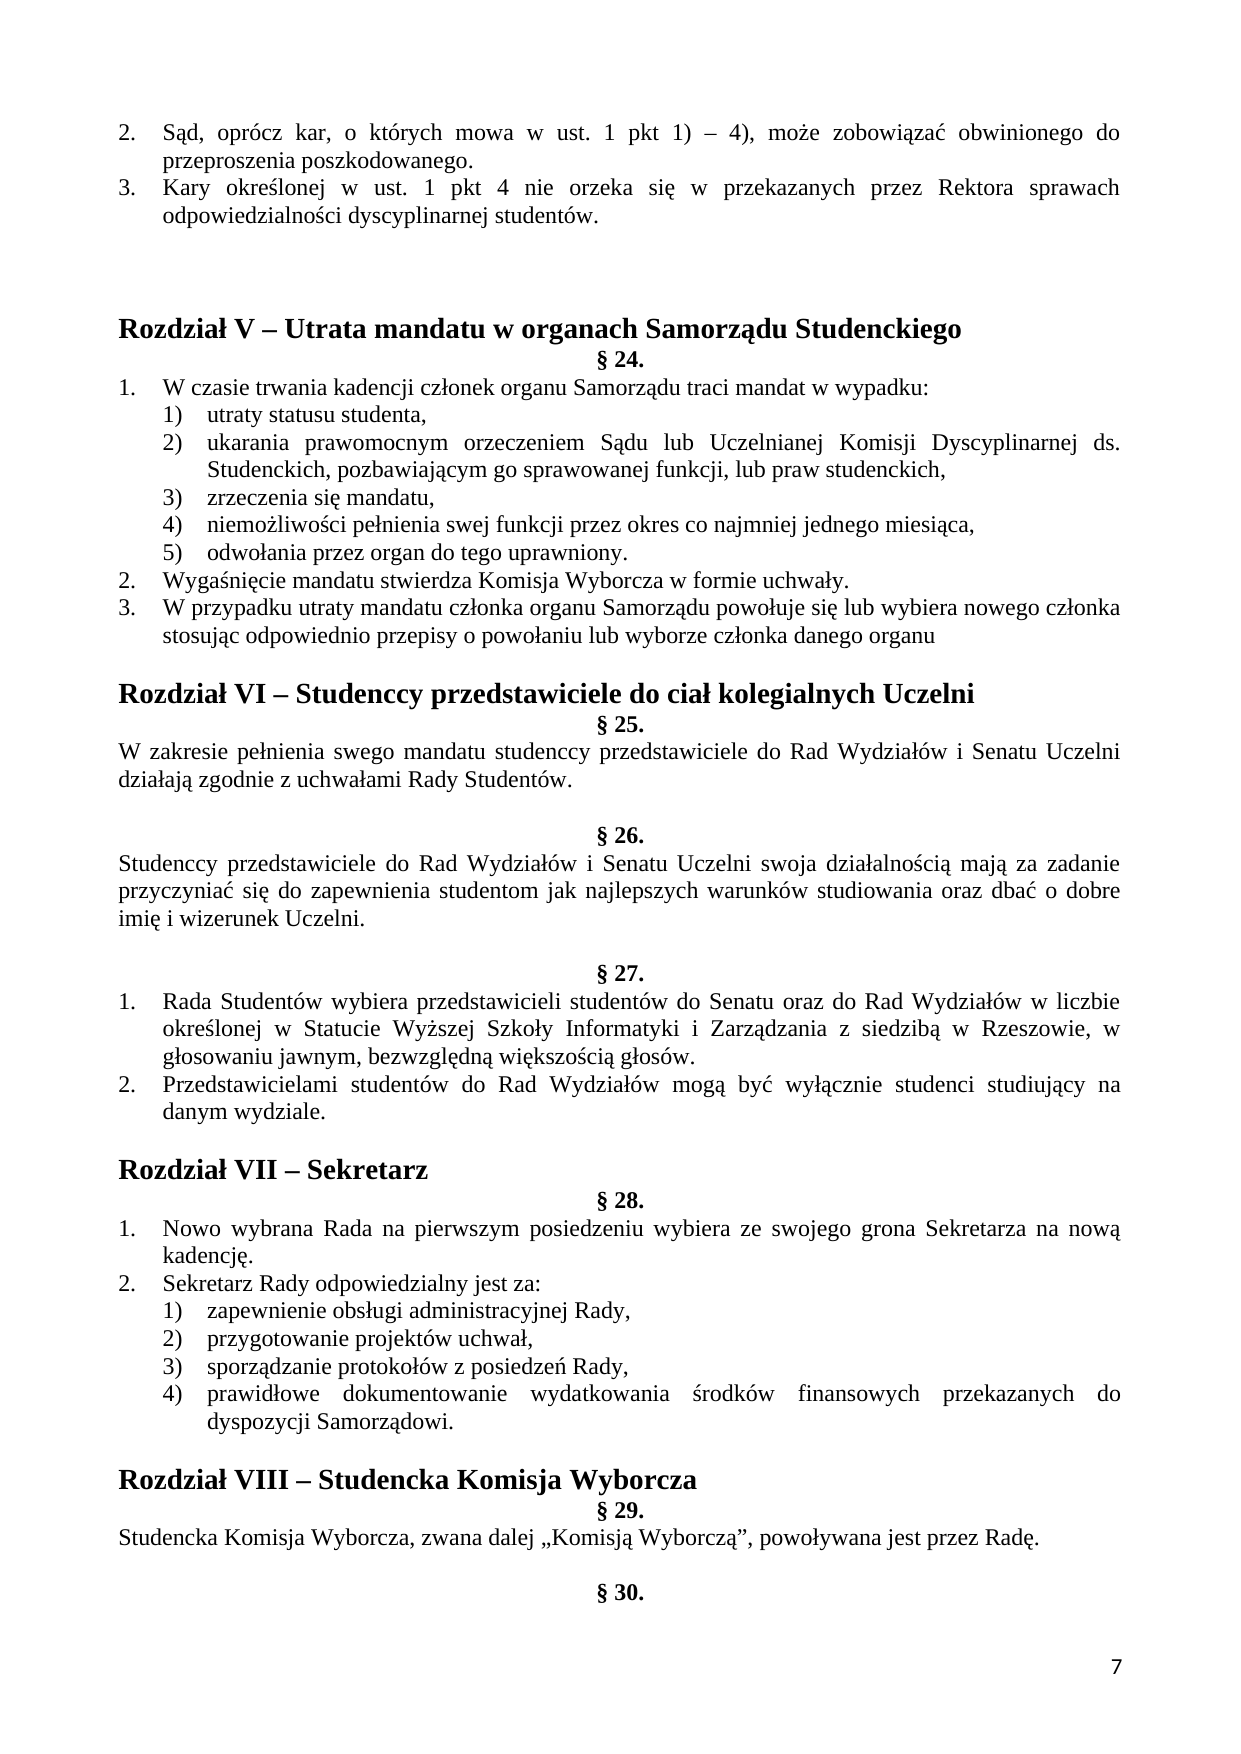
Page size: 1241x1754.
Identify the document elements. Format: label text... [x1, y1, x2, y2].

list Rada Studentów wybiera przedstawicieli studentów do Senatu oraz do Rad Wydziałów w liczbie określonej w Statucie Wyższej Szkoły Informatyki i Zarządzania z siedzibą w Rzeszowie, w głosowaniu jawnym, bezwzględną większością głosów. [118, 987, 1122, 1070]
list prawidłowe dokumentowanie wydatkowania środków finansowych przekazanych do dyspozycji Samorządowi. [162, 1379, 1122, 1434]
list Kary określonej w ust. 1 pkt 4 nie orzeka się w przekazanych przez Rektora sprawach odpowiedzialności dyscyplinarnej studentów. [118, 173, 1122, 228]
list W przypadku utraty mandatu członka organu Samorządu powołuje się lub wybiera nowego członka stosując odpowiednio przepisy o powołaniu lub wyborze członka danego organu [118, 593, 1122, 648]
list Wygaśnięcie mandatu stwierdza Komisja Wyborcza w formie uchwały. [118, 566, 1122, 593]
list utraty statusu studenta, [162, 400, 1122, 428]
text § 24. [118, 345, 1122, 372]
list sporządzanie protokołów z posiedzeń Rady, [162, 1352, 1122, 1379]
text Rozdział VIII – Studencka Komisja Wyborcza [118, 1462, 1122, 1496]
list zrzeczenia się mandatu, [162, 483, 1122, 511]
list Przedstawicielami studentów do Rad Wydziałów mogą być wyłącznie studenci studiujący na danym wydziale. [118, 1070, 1122, 1125]
text § 30. [118, 1551, 1122, 1606]
list Sąd, oprócz kar, o których mowa w ust. 1 pkt 1) – 4), może zobowiązać obwinionego do przeproszenia poszkodowanego. [118, 118, 1122, 173]
list ukarania prawomocnym orzeczeniem Sądu lub Uczelnianej Komisji Dyscyplinarnej ds. Studenckich, pozbawiającym go sprawowanej funkcji, lub praw studenckich, [162, 428, 1122, 483]
list przygotowanie projektów uchwał, [162, 1324, 1122, 1352]
list Sekretarz Rady odpowiedzialny jest za: [118, 1269, 1122, 1296]
text § 25. [118, 710, 1122, 737]
text Studenccy przedstawiciele do Rad Wydziałów i Senatu Uczelni swoja działalnością mają za zadanie przyczyniać się do zapewnienia studentom jak najlepszych warunków studiowania oraz dbać o dobre imię i wizerunek Uczelni. [118, 849, 1122, 932]
text § 27. [118, 959, 1122, 987]
text Studencka Komisja Wyborcza, zwana dalej „Komisją Wyborczą”, powoływana jest przez Radę. [118, 1523, 1122, 1551]
list odwołania przez organ do tego uprawniony. [162, 538, 1122, 566]
text § 29. [118, 1496, 1122, 1523]
text Rozdział VII – Sekretarz [118, 1152, 1122, 1186]
text § 28. [118, 1186, 1122, 1214]
text Rozdział VI – Studenccy przedstawiciele do ciał kolegialnych Uczelni [118, 676, 1122, 710]
text § 26. [118, 821, 1122, 849]
list Nowo wybrana Rada na pierwszym posiedzeniu wybiera ze swojego grona Sekretarza na nową kadencję. [118, 1214, 1122, 1269]
list zapewnienie obsługi administracyjnej Rady, [162, 1296, 1122, 1324]
text W zakresie pełnienia swego mandatu studenccy przedstawiciele do Rad Wydziałów i Senatu Uczelni działają zgodnie z uchwałami Rady Studentów. [118, 737, 1122, 792]
list W czasie trwania kadencji członek organu Samorządu traci mandat w wypadku: [118, 372, 1122, 400]
list niemożliwości pełnienia swej funkcji przez okres co najmniej jednego miesiąca, [162, 511, 1122, 538]
text Rozdział V – Utrata mandatu w organach Samorządu Studenckiego [118, 311, 1122, 345]
